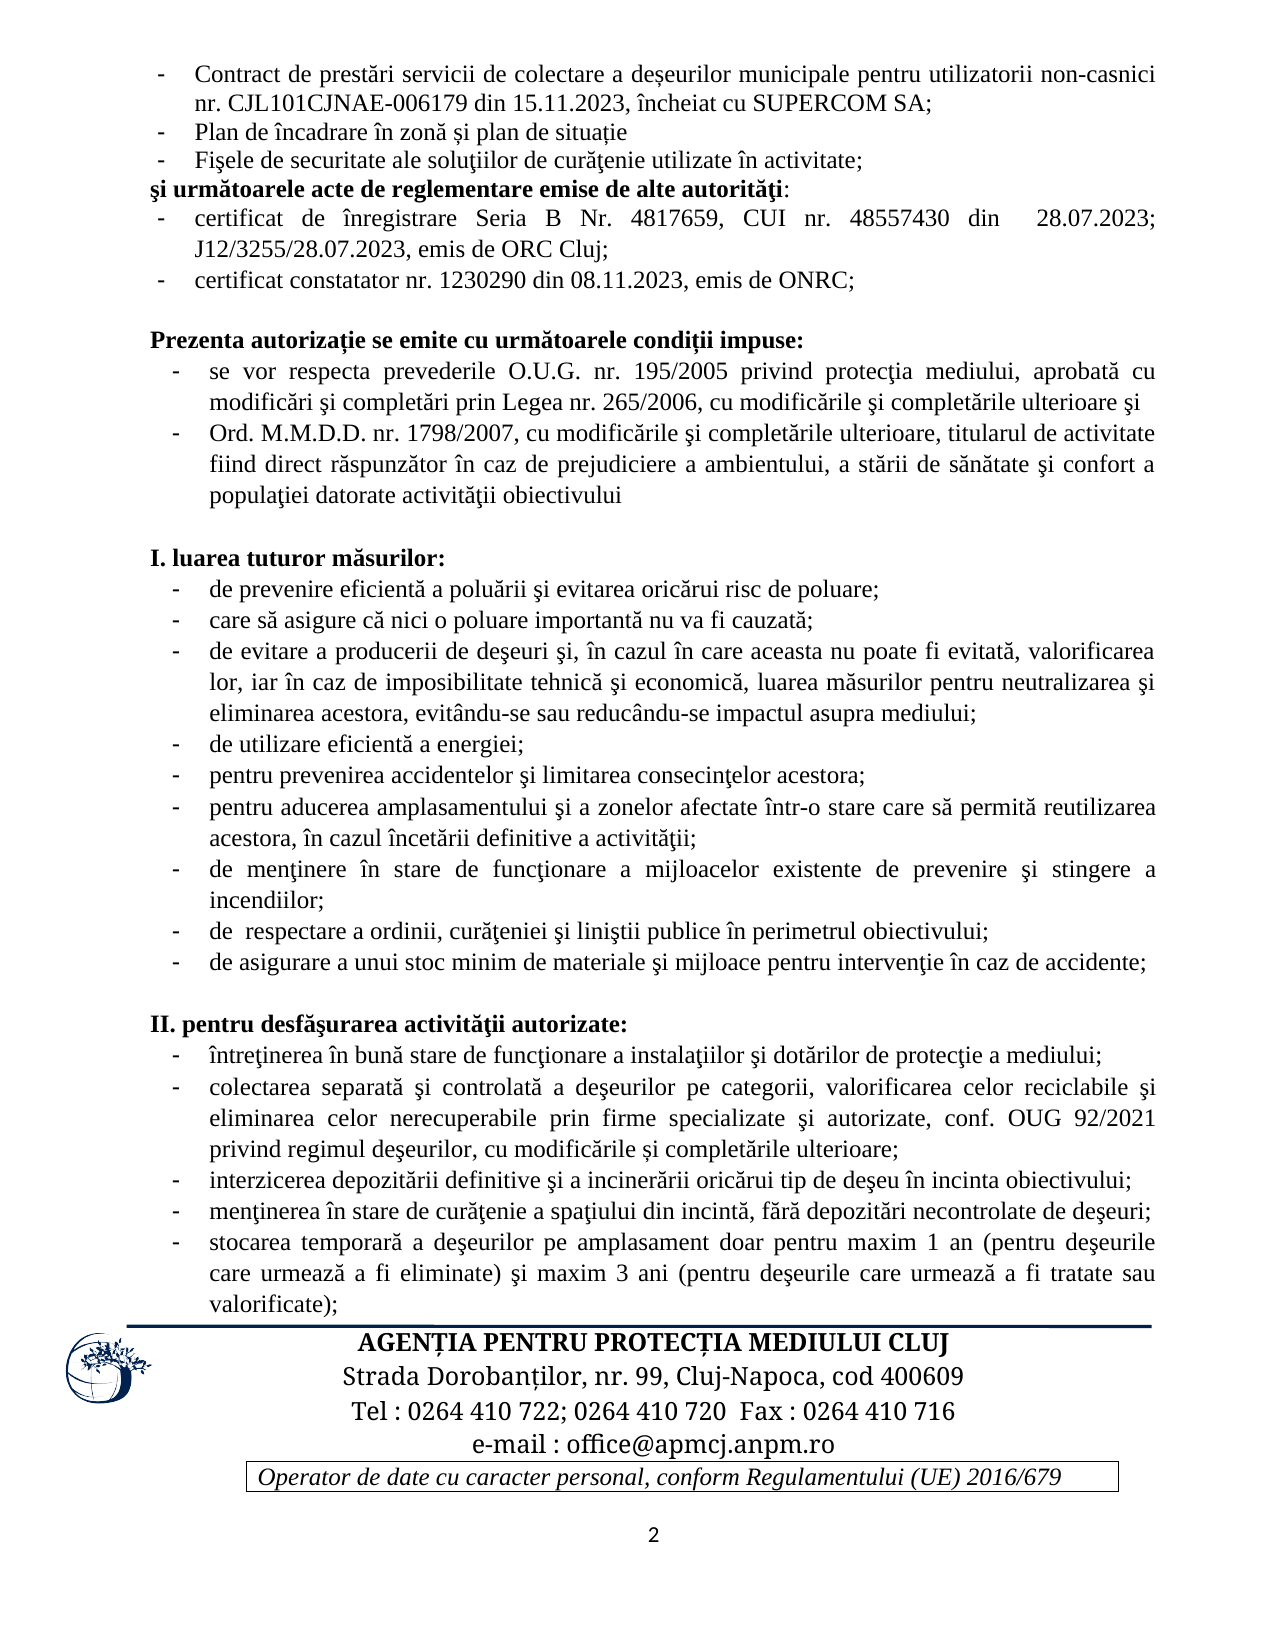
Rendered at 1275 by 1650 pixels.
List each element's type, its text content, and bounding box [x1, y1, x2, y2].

list menţinerea în stare de curăţenie a spaţiului din incintă, fără depozitări necontrolate de deşeuri; [172, 1196, 1157, 1225]
list colectarea separată şi controlată a deşeurilor pe categorii, valorificarea celor reciclabile şi eliminarea celor nerecuperabile prin firme specializate şi autorizate, conf. OUG 92/2021 privind regimul deşeurilor, cu modificările și completările ulterioare; [172, 1071, 1157, 1162]
list Plan de încadrare în zonă și plan de situație [157, 117, 1157, 146]
text I. luarea tuturor măsurilor: [150, 543, 1157, 571]
list de menţinere în stare de funcţionare a mijloacelor existente de prevenire şi stingere a incendiilor; [172, 854, 1157, 914]
list se vor respecta prevederile O.U.G. nr. 195/2005 privind protecţia mediului, aprobată cu modificări şi completări prin Legea nr. 265/2006, cu modificările şi completările ulterioare şi [172, 356, 1157, 416]
list de asigurare a unui stoc minim de materiale şi mijloace pentru intervenţie în caz de accidente; [172, 947, 1157, 976]
text şi următoarele acte de reglementare emise de alte autorităţi: [150, 174, 1157, 203]
list de utilizare eficientă a energiei; [172, 729, 1157, 758]
text Prezenta autorizație se emite cu următoarele condiții impuse: [150, 325, 1157, 354]
list de respectare a ordinii, curăţeniei şi liniştii publice în perimetrul obiectivului; [172, 916, 1157, 945]
list Ord. M.M.D.D. nr. 1798/2007, cu modificările şi completările ulterioare, titularul de activitate fiind direct răspunzător în caz de prejudiciere a ambientului, a stării de sănătate şi confort a populaţiei datorate activităţii obiectivului [172, 418, 1157, 509]
list pentru prevenirea accidentelor şi limitarea consecinţelor acestora; [172, 760, 1157, 789]
list certificat constatator nr. 1230290 din 08.11.2023, emis de ONRC; [157, 265, 1157, 294]
text II. pentru desfăşurarea activităţii autorizate: [150, 1009, 1157, 1038]
list interzicerea depozitării definitive şi a incinerării oricărui tip de deşeu în incinta obiectivului; [172, 1165, 1157, 1193]
list de evitare a producerii de deşeuri şi, în cazul în care aceasta nu poate fi evitată, valorificarea lor, iar în caz de imposibilitate tehnică şi economică, luarea măsurilor pentru neutralizarea şi eliminarea acestora, evitându-se sau reducându-se impactul asupra mediului; [172, 636, 1157, 727]
list care să asigure că nici o poluare importantă nu va fi cauzată; [172, 605, 1157, 634]
list pentru aducerea amplasamentului şi a zonelor afectate într-o stare care să permită reutilizarea acestora, în cazul încetării definitive a activităţii; [172, 792, 1157, 851]
list de prevenire eficientă a poluării şi evitarea oricărui risc de poluare; [172, 574, 1157, 603]
list Fişele de securitate ale soluţiilor de curăţenie utilizate în activitate; [157, 146, 1157, 174]
list certificat de înregistrare Seria B Nr. 4817659, CUI nr. 48557430 din 28.07.2023; J12/3255/28.07.2023, emis de ORC Cluj; [157, 203, 1157, 263]
list stocarea temporară a deşeurilor pe amplasament doar pentru maxim 1 an (pentru deşeurile care urmează a fi eliminate) şi maxim 3 ani (pentru deşeurile care urmează a fi tratate sau valorificate); [172, 1227, 1157, 1318]
list Contract de prestări servicii de colectare a deșeurilor municipale pentru utilizatorii non-casnici nr. CJL101CJNAE-006179 din 15.11.2023, încheiat cu SUPERCOM SA; [157, 59, 1157, 117]
list întreţinerea în bună stare de funcţionare a instalaţiilor şi dotărilor de protecţie a mediului; [172, 1040, 1157, 1069]
